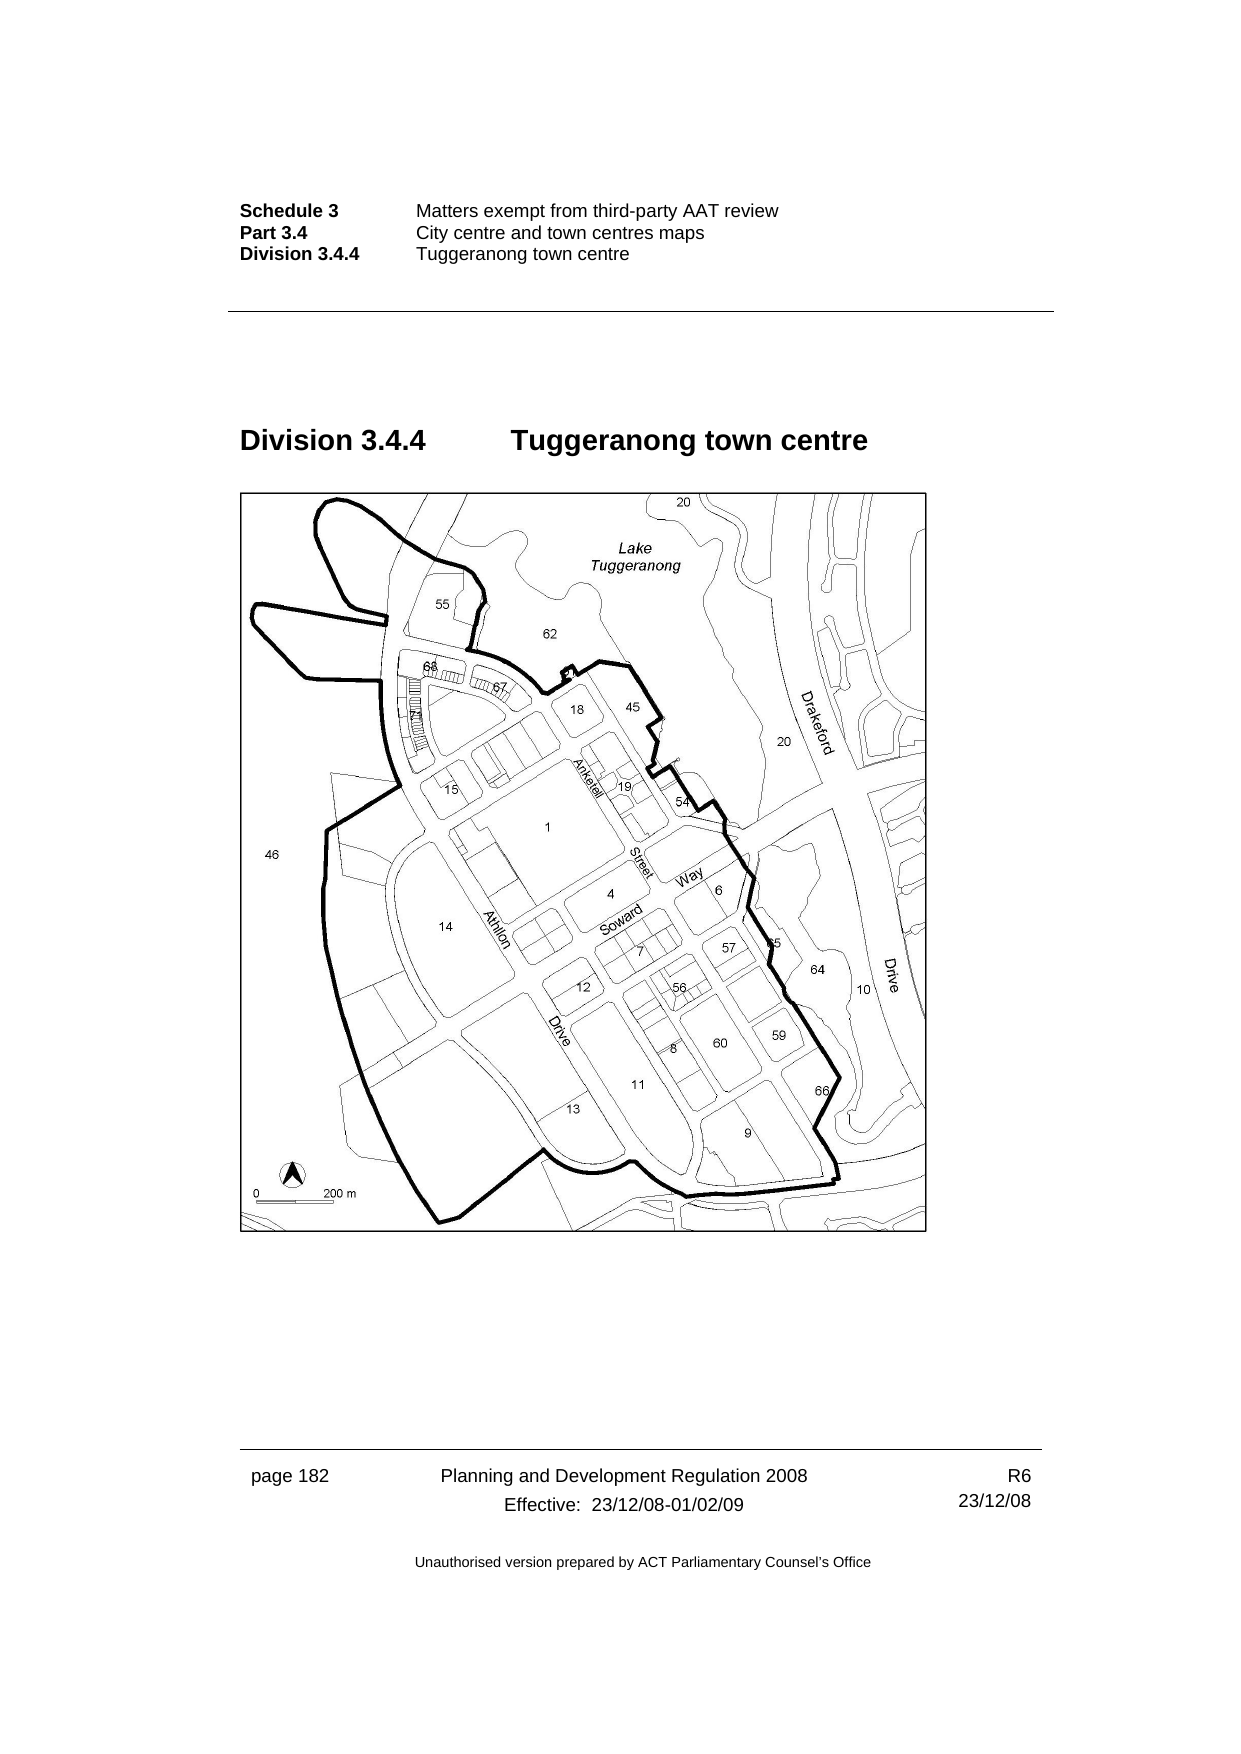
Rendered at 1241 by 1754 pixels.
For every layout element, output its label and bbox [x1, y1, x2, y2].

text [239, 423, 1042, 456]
picture [239, 491, 929, 1234]
